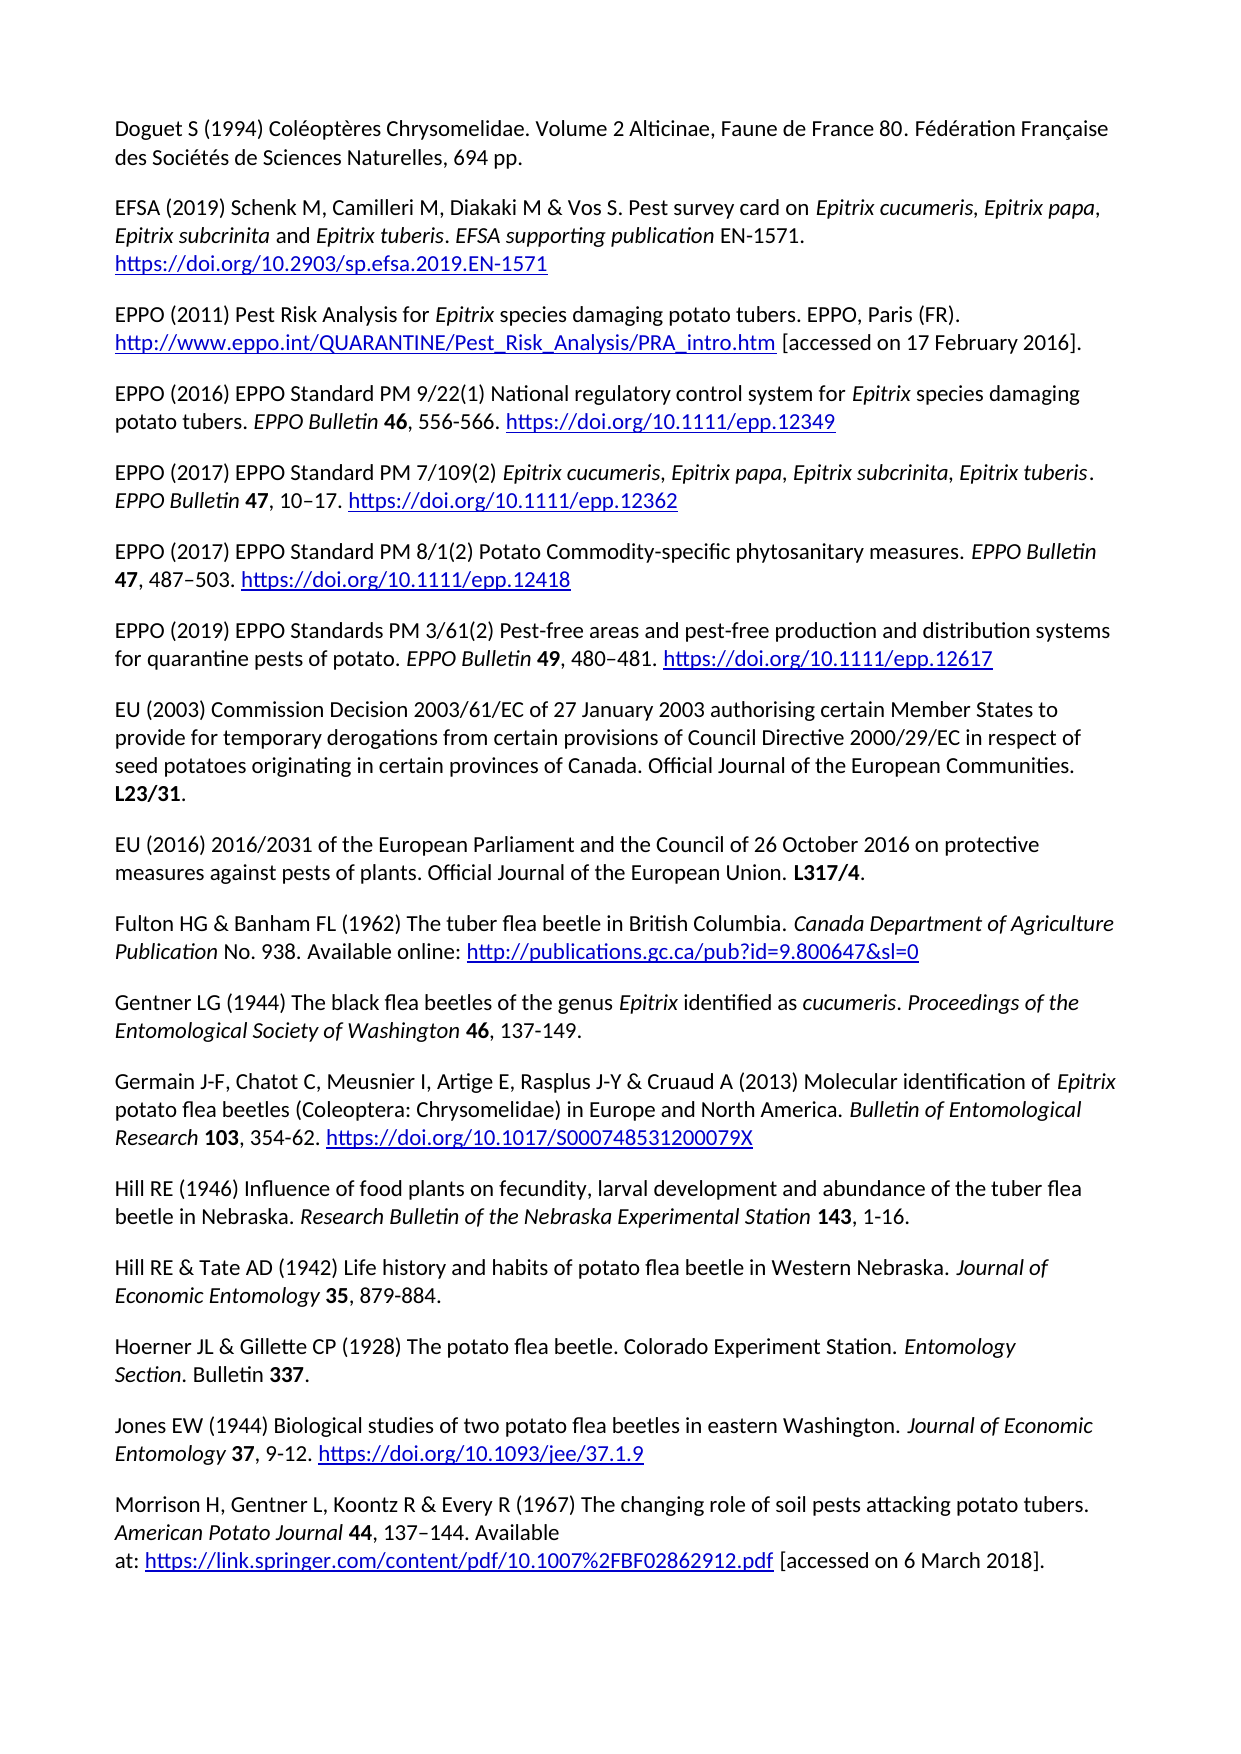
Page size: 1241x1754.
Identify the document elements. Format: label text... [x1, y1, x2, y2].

text Fulton HG & Banham FL (1962) The tuber flea beetle in British Columbia. Canada Department of Agriculture Publication No. 938. Available online: http://publications.gc.ca/pub?id=9.800647&sl=0 [114, 909, 1126, 965]
text EPPO (2016) EPPO Standard PM 9/22(1) National regulatory control system for Epitrix species damaging potato tubers. EPPO Bulletin 46, 556-566. https://doi.org/10.1111/epp.12349 [114, 379, 1126, 436]
text Hill RE (1946) Influence of food plants on fecundity, larval development and abundance of the tuber flea beetle in Nebraska. Research Bulletin of the Nebraska Experimental Station 143, 1-16. [114, 1174, 1126, 1230]
text EFSA (2019) Schenk M, Camilleri M, Diakaki M & Vos S. Pest survey card on Epitrix cucumeris, Epitrix papa, Epitrix subcrinita and Epitrix tuberis. EFSA supporting publication EN-1571. https://doi.org/10.2903/sp.efsa.2019.EN-1571 [114, 193, 1126, 278]
text Jones EW (1944) Biological studies of two potato flea beetles in eastern Washington. Journal of Economic Entomology 37, 9-12. https://doi.org/10.1093/jee/37.1.9 [114, 1411, 1126, 1467]
text EPPO (2017) EPPO Standard PM 7/109(2) Epitrix cucumeris, Epitrix papa, Epitrix subcrinita, Epitrix tuberis. EPPO Bulletin 47, 10–17. https://doi.org/10.1111/epp.12362 [114, 458, 1126, 514]
text Gentner LG (1944) The black flea beetles of the genus Epitrix identified as cucumeris. Proceedings of the Entomological Society of Washington 46, 137-149. [114, 988, 1126, 1044]
text Morrison H, Gentner L, Koontz R & Every R (1967) The changing role of soil pests attacking potato tubers. American Potato Journal 44, 137–144. Available at: https://link.springer.com/content/pdf/10.1007%2FBF02862912.pdf [accessed on 6 March 2018]. [114, 1490, 1126, 1574]
text EU (2016) 2016/2031 of the European Parliament and the Council of 26 October 2016 on protective measures against pests of plants. Official Journal of the European Union. L317/4. [114, 830, 1126, 886]
text Germain J-F, Chatot C, Meusnier I, Artige E, Rasplus J-Y & Cruaud A (2013) Molecular identification of Epitrix potato flea beetles (Coleoptera: Chrysomelidae) in Europe and North America. Bulletin of Entomological Research 103, 354-62. https://doi.org/10.1017/S000748531200079X [114, 1067, 1126, 1151]
text EPPO (2017) EPPO Standard PM 8/1(2) Potato Commodity-specific phytosanitary measures. EPPO Bulletin 47, 487–503. https://doi.org/10.1111/epp.12418 [114, 537, 1126, 593]
text EPPO (2019) EPPO Standards PM 3/61(2) Pest-free areas and pest-free production and distribution systems for quarantine pests of potato. EPPO Bulletin 49, 480–481. https://doi.org/10.1111/epp.12617 [114, 616, 1126, 672]
text Hill RE & Tate AD (1942) Life history and habits of potato flea beetle in Western Nebraska. Journal of Economic Entomology 35, 879-884. [114, 1253, 1126, 1309]
text EU (2003) Commission Decision 2003/61/EC of 27 January 2003 authorising certain Member States to provide for temporary derogations from certain provisions of Council Directive 2000/29/EC in respect of seed potatoes originating in certain provinces of Canada. Official Journal of the European Communities. L23/31. [114, 695, 1126, 807]
text EPPO (2011) Pest Risk Analysis for Epitrix species damaging potato tubers. EPPO, Paris (FR). http://www.eppo.int/QUARANTINE/Pest_Risk_Analysis/PRA_intro.htm [accessed on 17 February 2016]. [114, 301, 1126, 357]
text Hoerner JL & Gillette CP (1928) The potato flea beetle. Colorado Experiment Station. Entomology Section. Bulletin 337. [114, 1332, 1126, 1388]
text Doguet S (1994) Coléoptères Chrysomelidae. Volume 2 Alticinae, Faune de France 80. Fédération Française des Sociétés de Sciences Naturelles, 694 pp. [114, 114, 1126, 171]
